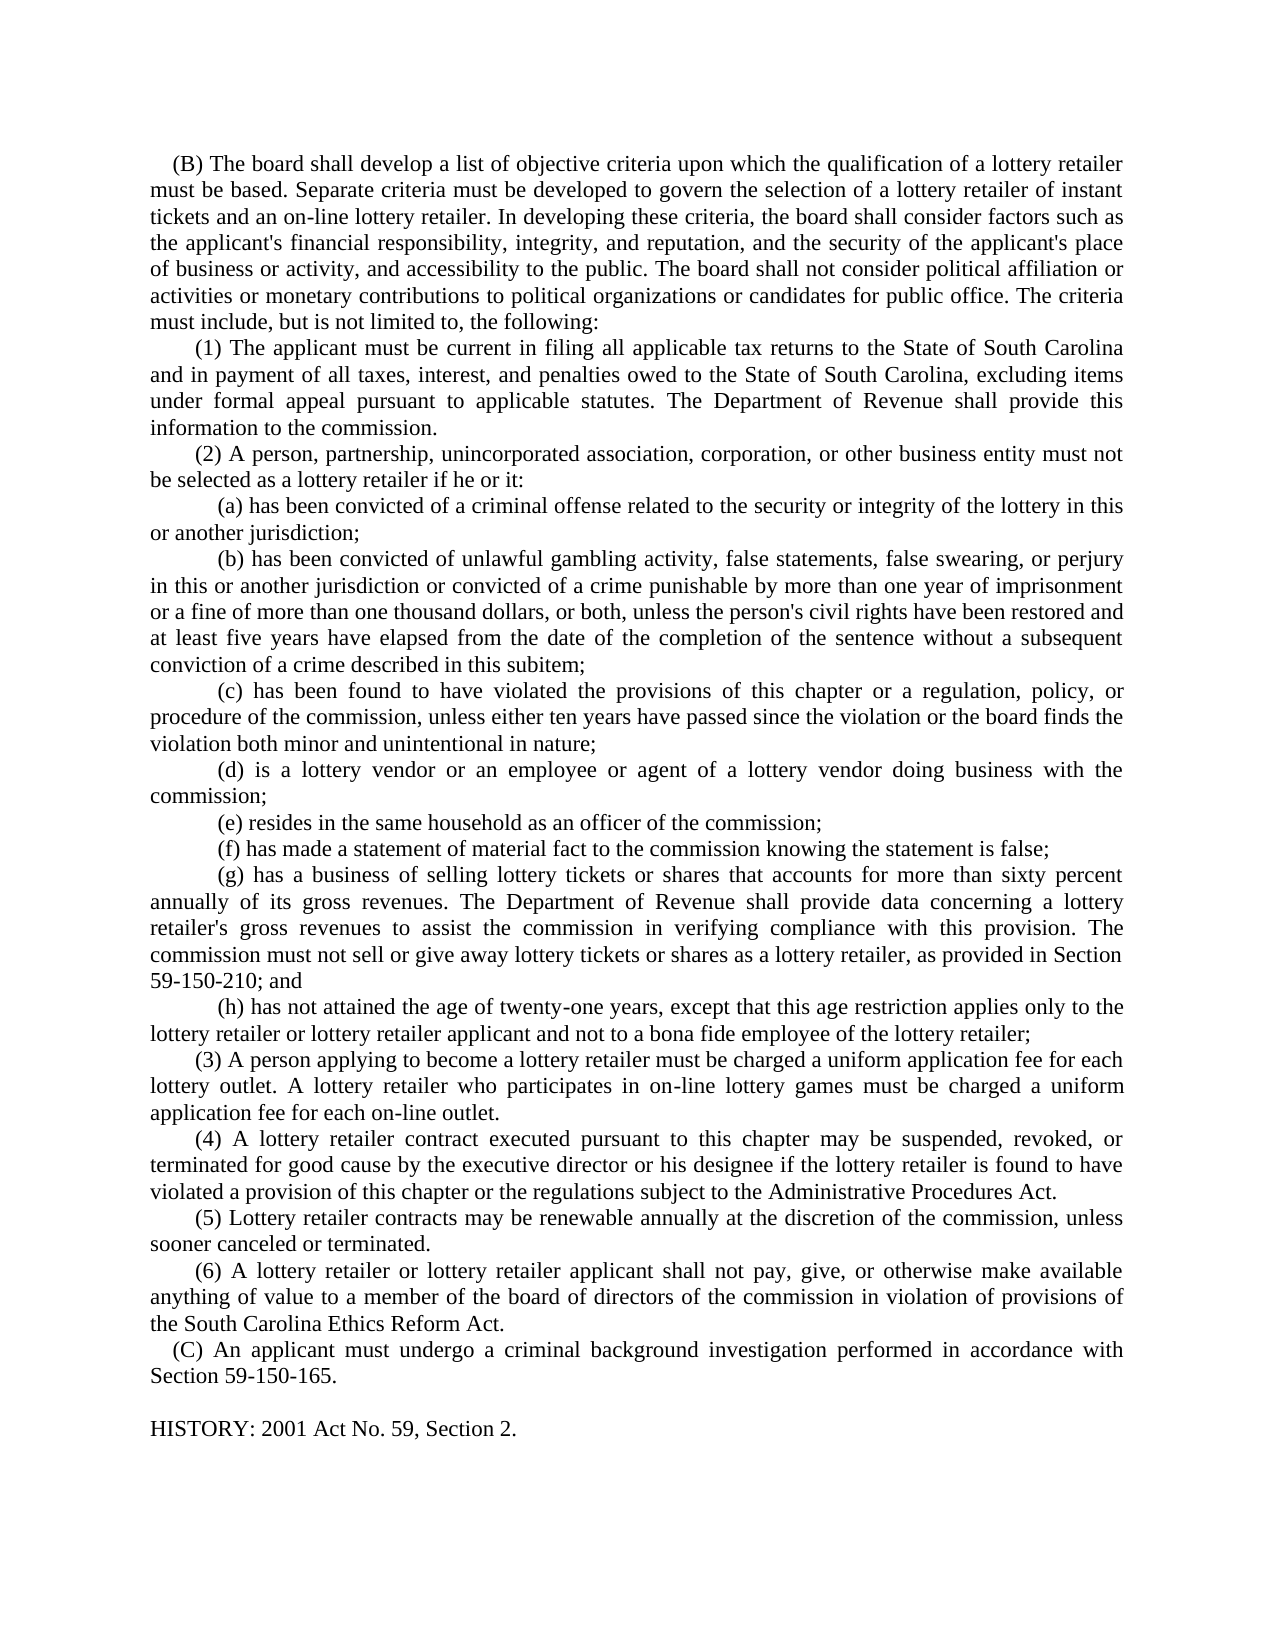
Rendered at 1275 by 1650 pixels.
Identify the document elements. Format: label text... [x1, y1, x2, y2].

text (3) A person applying to become a lottery retailer must be charged a uniform application fee for each lottery outlet. A lottery retailer who participates in on-line lottery games must be charged a uniform application fee for each on-line outlet. [150, 1046, 1125, 1125]
text HISTORY: 2001 Act No. 59, Section 2. [150, 1415, 1125, 1441]
text (B) The board shall develop a list of objective criteria upon which the qualification of a lottery retailer must be based. Separate criteria must be developed to govern the selection of a lottery retailer of instant tickets and an on-line lottery retailer. In developing these criteria, the board shall consider factors such as the applicant's financial responsibility, integrity, and reputation, and the security of the applicant's place of business or activity, and accessibility to the public. The board shall not consider political affiliation or activities or monetary contributions to political organizations or candidates for public office. The criteria must include, but is not limited to, the following: [150, 150, 1125, 334]
text (g) has a business of selling lottery tickets or shares that accounts for more than sixty percent annually of its gross revenues. The Department of Revenue shall provide data concerning a lottery retailer's gross revenues to assist the commission in verifying compliance with this provision. The commission must not sell or give away lottery tickets or shares as a lottery retailer, as provided in Section 59-150-210; and [150, 862, 1125, 993]
text (e) resides in the same household as an officer of the commission; [150, 809, 1125, 835]
text (5) Lottery retailer contracts may be renewable annually at the discretion of the commission, unless sooner canceled or terminated. [150, 1204, 1125, 1257]
text (6) A lottery retailer or lottery retailer applicant shall not pay, give, or otherwise make available anything of value to a member of the board of directors of the commission in violation of provisions of the South Carolina Ethics Reform Act. [150, 1257, 1125, 1336]
text (C) An applicant must undergo a criminal background investigation performed in accordance with Section 59-150-165. [150, 1336, 1125, 1389]
text (d) is a lottery vendor or an employee or agent of a lottery vendor doing business with the commission; [150, 756, 1125, 809]
text (2) A person, partnership, unincorporated association, corporation, or other business entity must not be selected as a lottery retailer if he or it: [150, 440, 1125, 493]
text (1) The applicant must be current in filing all applicable tax returns to the State of South Carolina and in payment of all taxes, interest, and penalties owed to the State of South Carolina, excluding items under formal appeal pursuant to applicable statutes. The Department of Revenue shall provide this information to the commission. [150, 334, 1125, 440]
text (a) has been convicted of a criminal offense related to the security or integrity of the lottery in this or another jurisdiction; [150, 493, 1125, 545]
text (4) A lottery retailer contract executed pursuant to this chapter may be suspended, revoked, or terminated for good cause by the executive director or his designee if the lottery retailer is found to have violated a provision of this chapter or the regulations subject to the Administrative Procedures Act. [150, 1125, 1125, 1204]
text (c) has been found to have violated the provisions of this chapter or a regulation, policy, or procedure of the commission, unless either ten years have passed since the violation or the board finds the violation both minor and unintentional in nature; [150, 677, 1125, 756]
text (h) has not attained the age of twenty-one years, except that this age restriction applies only to the lottery retailer or lottery retailer applicant and not to a bona fide employee of the lottery retailer; [150, 993, 1125, 1046]
text (b) has been convicted of unlawful gambling activity, false statements, false swearing, or perjury in this or another jurisdiction or convicted of a crime punishable by more than one year of imprisonment or a fine of more than one thousand dollars, or both, unless the person's civil rights have been restored and at least five years have elapsed from the date of the completion of the sentence without a subsequent conviction of a crime described in this subitem; [150, 545, 1125, 677]
text (f) has made a statement of material fact to the commission knowing the statement is false; [150, 835, 1125, 862]
